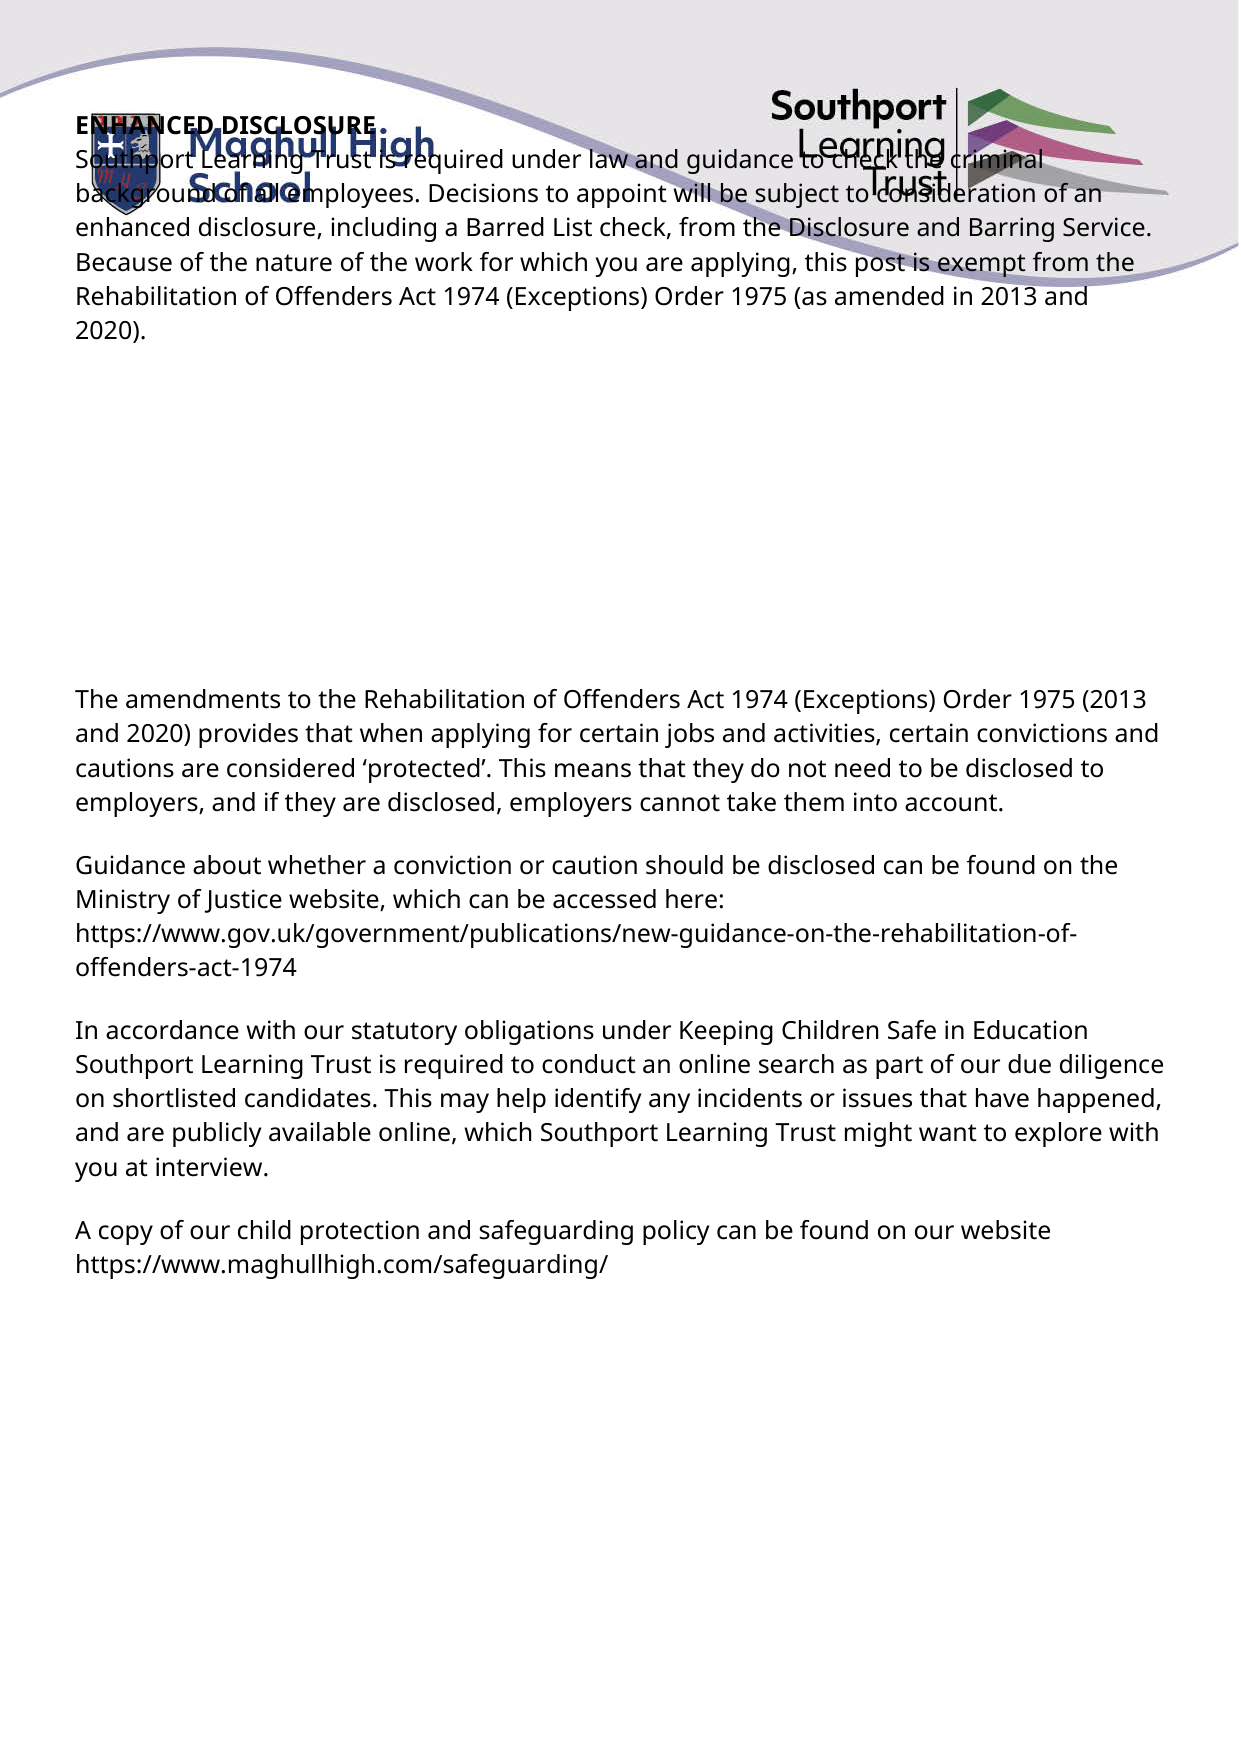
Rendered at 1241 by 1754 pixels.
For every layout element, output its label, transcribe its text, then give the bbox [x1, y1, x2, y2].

text The amendments to the Rehabilitation of Offenders Act 1974 (Exceptions) Order 1975 (2013 and 2020) provides that when applying for certain jobs and activities, certain convictions and cautions are considered ‘protected’. This means that they do not need to be disclosed to employers, and if they are disclosed, employers cannot take them into account. [75, 682, 1165, 818]
text In accordance with our statutory obligations under Keeping Children Safe in Education Southport Learning Trust is required to conduct an online search as part of our due diligence on shortlisted candidates. This may help identify any incidents or issues that have happened, and are publicly available online, which Southport Learning Trust might want to explore with you at interview. [75, 1013, 1165, 1183]
picture [0, 0, 1239, 290]
text Guidance about whether a conviction or caution should be disclosed can be found on the Ministry of Justice website, which can be accessed here: https://www.gov.uk/government/publications/new-guidance-on-the-rehabilitation-of-offenders-act-1974 [75, 847, 1165, 984]
text ENHANCED DISCLOSURE [75, 108, 1165, 142]
text A copy of our child protection and safeguarding policy can be found on our website https://www.maghullhigh.com/safeguarding/ [75, 1212, 1165, 1281]
text Southport Learning Trust is required under law and guidance to check the criminal background of all employees. Decisions to appoint will be subject to consideration of an enhanced disclosure, including a Barred List check, from the Disclosure and Barring Service. Because of the nature of the work for which you are applying, this post is exempt from the Rehabilitation of Offenders Act 1974 (Exceptions) Order 1975 (as amended in 2013 and 2020). [75, 142, 1165, 346]
